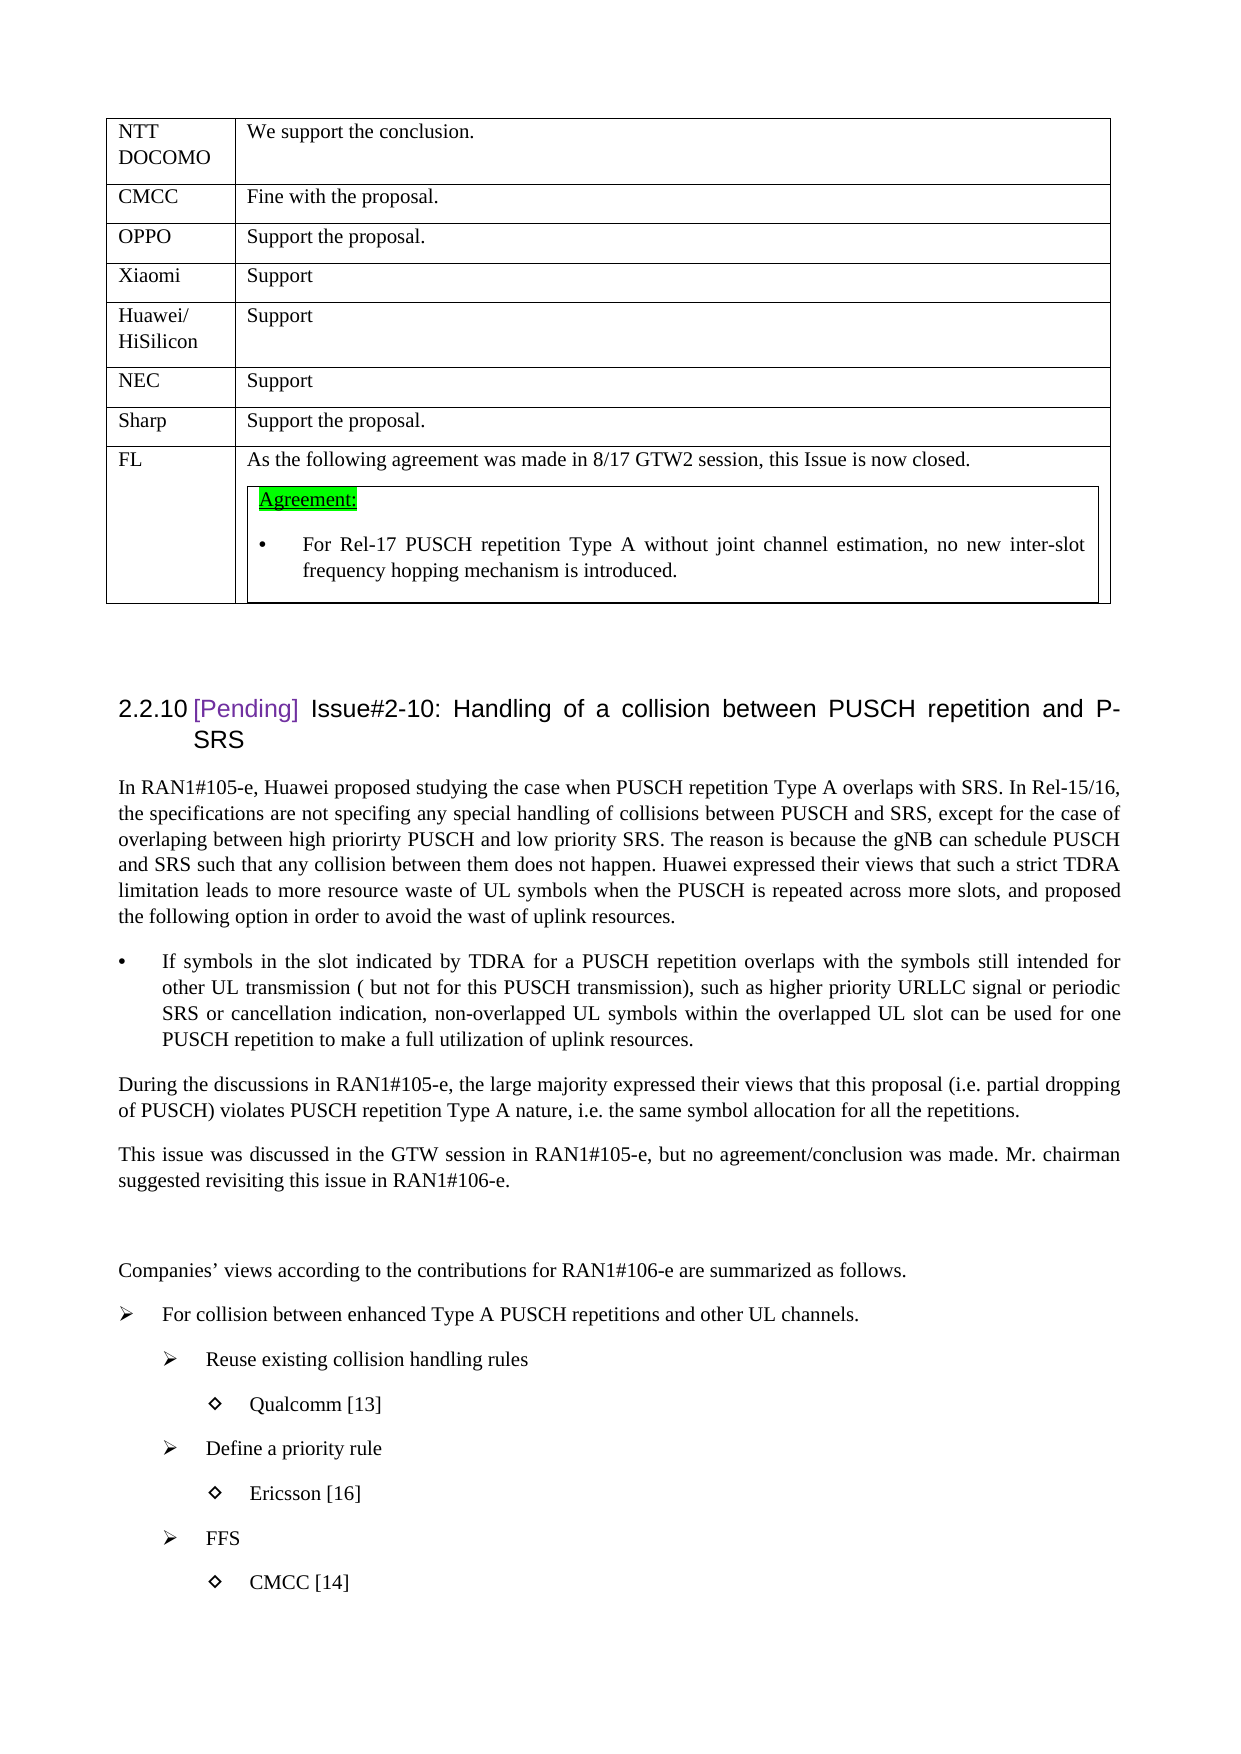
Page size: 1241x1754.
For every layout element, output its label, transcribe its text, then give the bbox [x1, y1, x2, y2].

table_cell As the following agreement was made in 8/17 GTW2 session, this Issue is now closed. [236, 447, 1110, 603]
table_cell OPPO [107, 224, 235, 262]
list For collision between enhanced Type A PUSCH repetitions and other UL channels. [118, 1302, 1122, 1326]
list Qualcomm [13] [206, 1392, 1122, 1416]
table_cell Huawei/HiSilicon [107, 303, 235, 367]
list Define a priority rule [162, 1436, 1122, 1460]
table_cell Support [236, 264, 1110, 302]
table_cell Support [236, 303, 1110, 367]
table_cell Support [236, 368, 1110, 407]
table_cell Support the proposal. [236, 408, 1110, 446]
list FFS [162, 1526, 1122, 1550]
text This issue was discussed in the GTW session in RAN1#105-e, but no agreement/conclusion was made. Mr. chairman suggested revisiting this issue in RAN1#106-e. [118, 1142, 1122, 1192]
table_cell FL [107, 447, 235, 603]
text In RAN1#105-e, Huawei proposed studying the case when PUSCH repetition Type A overlaps with SRS. In Rel-15/16, the specifications are not specifing any special handling of collisions between PUSCH and SRS, except for the case of overlaping between high priorirty PUSCH and low priority SRS. The reason is because the gNB can schedule PUSCH and SRS such that any collision between them does not happen. Huawei expressed their views that such a strict TDRA limitation leads to more resource waste of UL symbols when the PUSCH is repeated across more slots, and proposed the following option in order to avoid the wast of uplink resources. [118, 774, 1122, 928]
table_cell NTT DOCOMO [107, 119, 235, 183]
list Reuse existing collision handling rules [162, 1347, 1122, 1371]
table_cell Xiaomi [107, 264, 235, 302]
table_cell We support the conclusion. [236, 119, 1110, 183]
table_cell CMCC [107, 185, 235, 223]
table_cell Fine with the proposal. [236, 185, 1110, 223]
text During the discussions in RAN1#105-e, the large majority expressed their views that this proposal (i.e. partial dropping of PUSCH) violates PUSCH repetition Type A nature, i.e. the same symbol allocation for all the repetitions. [118, 1072, 1122, 1122]
table_cell Sharp [107, 408, 235, 446]
list If symbols in the slot indicated by TDRA for a PUSCH repetition overlaps with the symbols still intended for other UL transmission ( but not for this PUSCH transmission), such as higher priority URLLC signal or periodic SRS or cancellation indication, non-overlapped UL symbols within the overlapped UL slot can be used for one PUSCH repetition to make a full utilization of uplink resources. [118, 949, 1122, 1051]
table_cell NEC [107, 368, 235, 407]
text Companies’ views according to the contributions for RAN1#106-e are summarized as follows. [118, 1257, 1122, 1282]
list CMCC [14] [206, 1570, 1122, 1594]
list Ericsson [16] [206, 1481, 1122, 1505]
subtitle [Pending] Issue#2-10: Handling of a collision between PUSCH repetition and P-SRS [118, 694, 1122, 753]
table_cell Support the proposal. [236, 224, 1110, 262]
